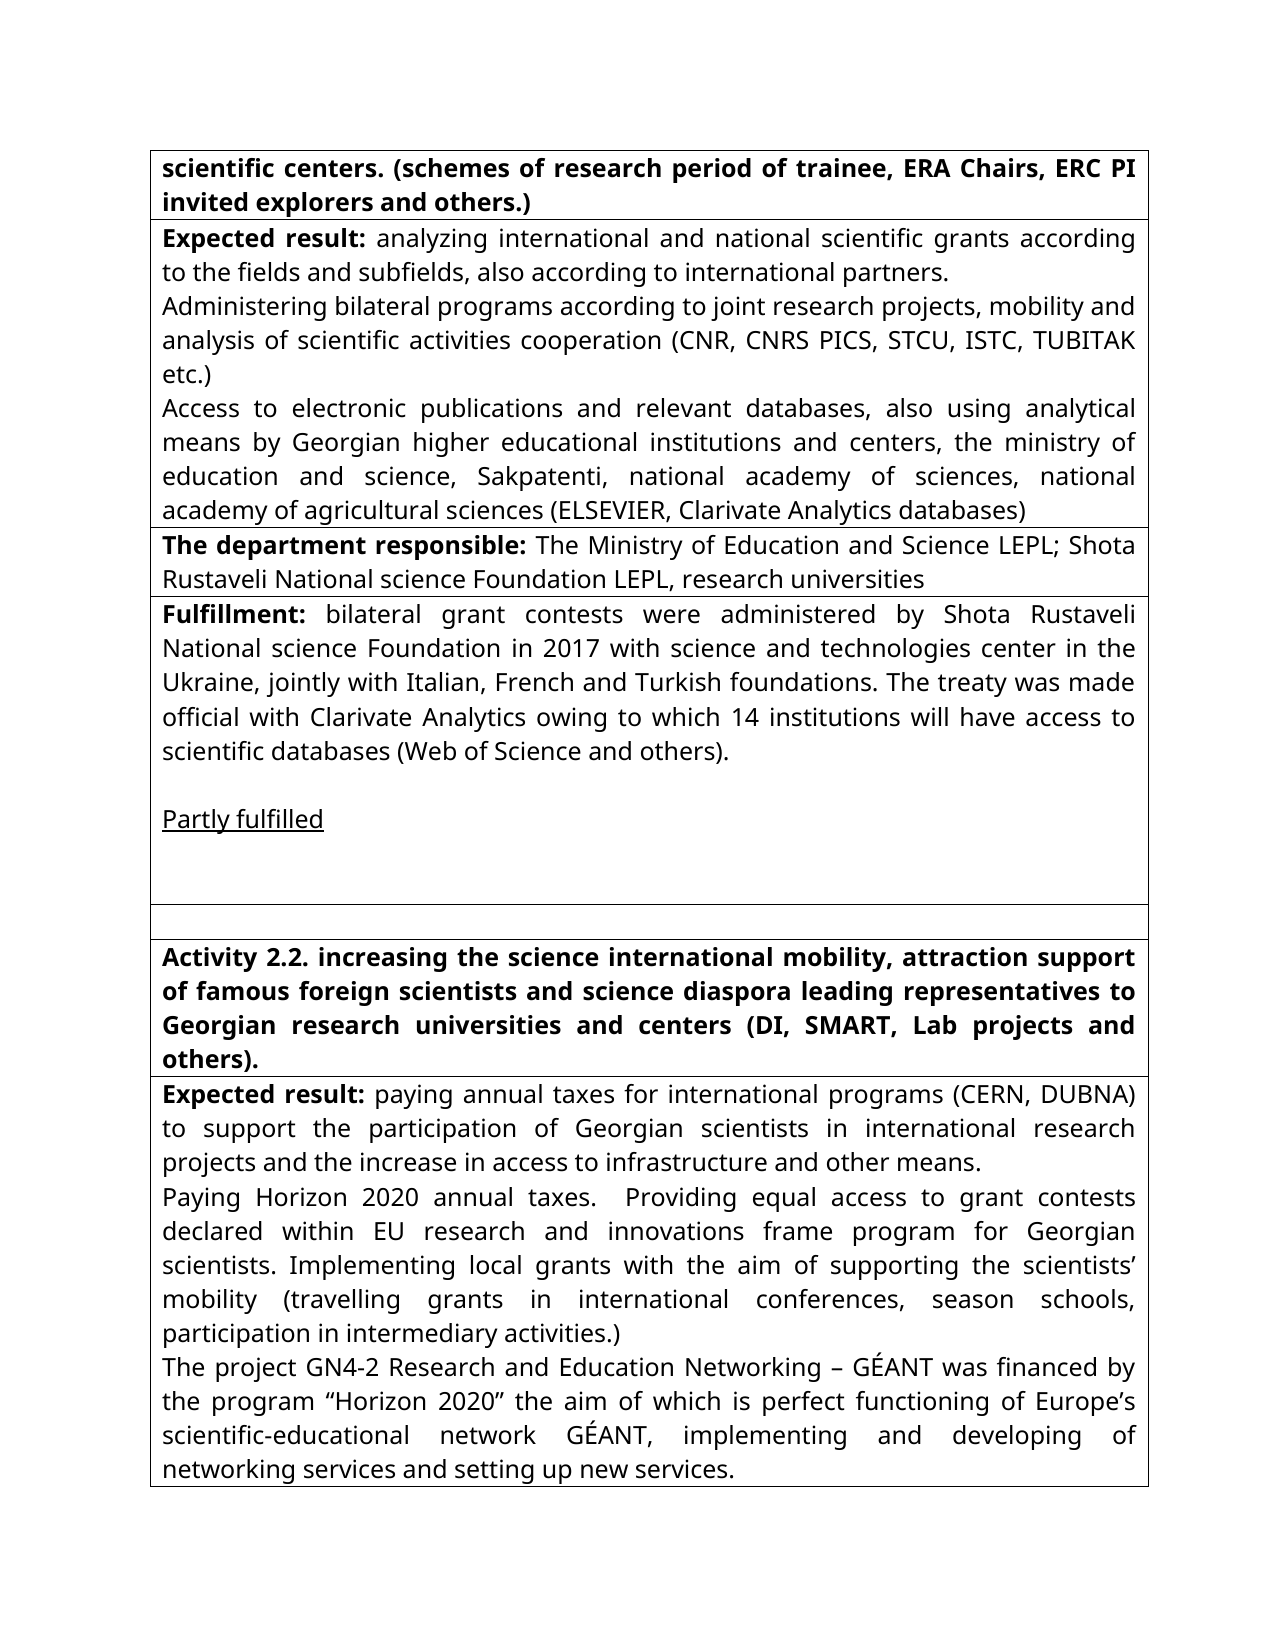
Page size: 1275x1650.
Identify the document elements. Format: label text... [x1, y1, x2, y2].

table_cell Fulfillment: bilateral grant contests were administered by Shota Rustaveli National science Foundation in 2017 with science and technologies center in the Ukraine, jointly with Italian, French and Turkish foundations. The treaty was made official with Clarivate Analytics owing to which 14 institutions will have access to scientific databases (Web of Science and others). Partly fulfilled [151, 597, 1148, 903]
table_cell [151, 1077, 1148, 1486]
table_cell Activity 2.2. increasing the science international mobility, attraction support of famous foreign scientists and science diaspora leading representatives to Georgian research universities and centers (DI, SMART, Lab projects and others). [151, 940, 1148, 1076]
table_cell Expected result: analyzing international and national scientific grants according to the fields and subfields, also according to international partners. Administering bilateral programs according to joint research projects, mobility and analysis of scientific activities cooperation (CNR, CNRS PICS, STCU, ISTC, TUBITAK etc.) Access to electronic publications and relevant databases, also using analytical means by Georgian higher educational institutions and centers, the ministry of education and science, Sakpatenti, national academy of sciences, national academy of agricultural sciences (ELSEVIER, Clarivate Analytics databases) [151, 220, 1148, 527]
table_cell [151, 151, 1148, 219]
table_cell The department responsible: The Ministry of Education and Science LEPL; Shota Rustaveli National science Foundation LEPL, research universities [151, 528, 1148, 596]
table_cell [151, 905, 1148, 939]
